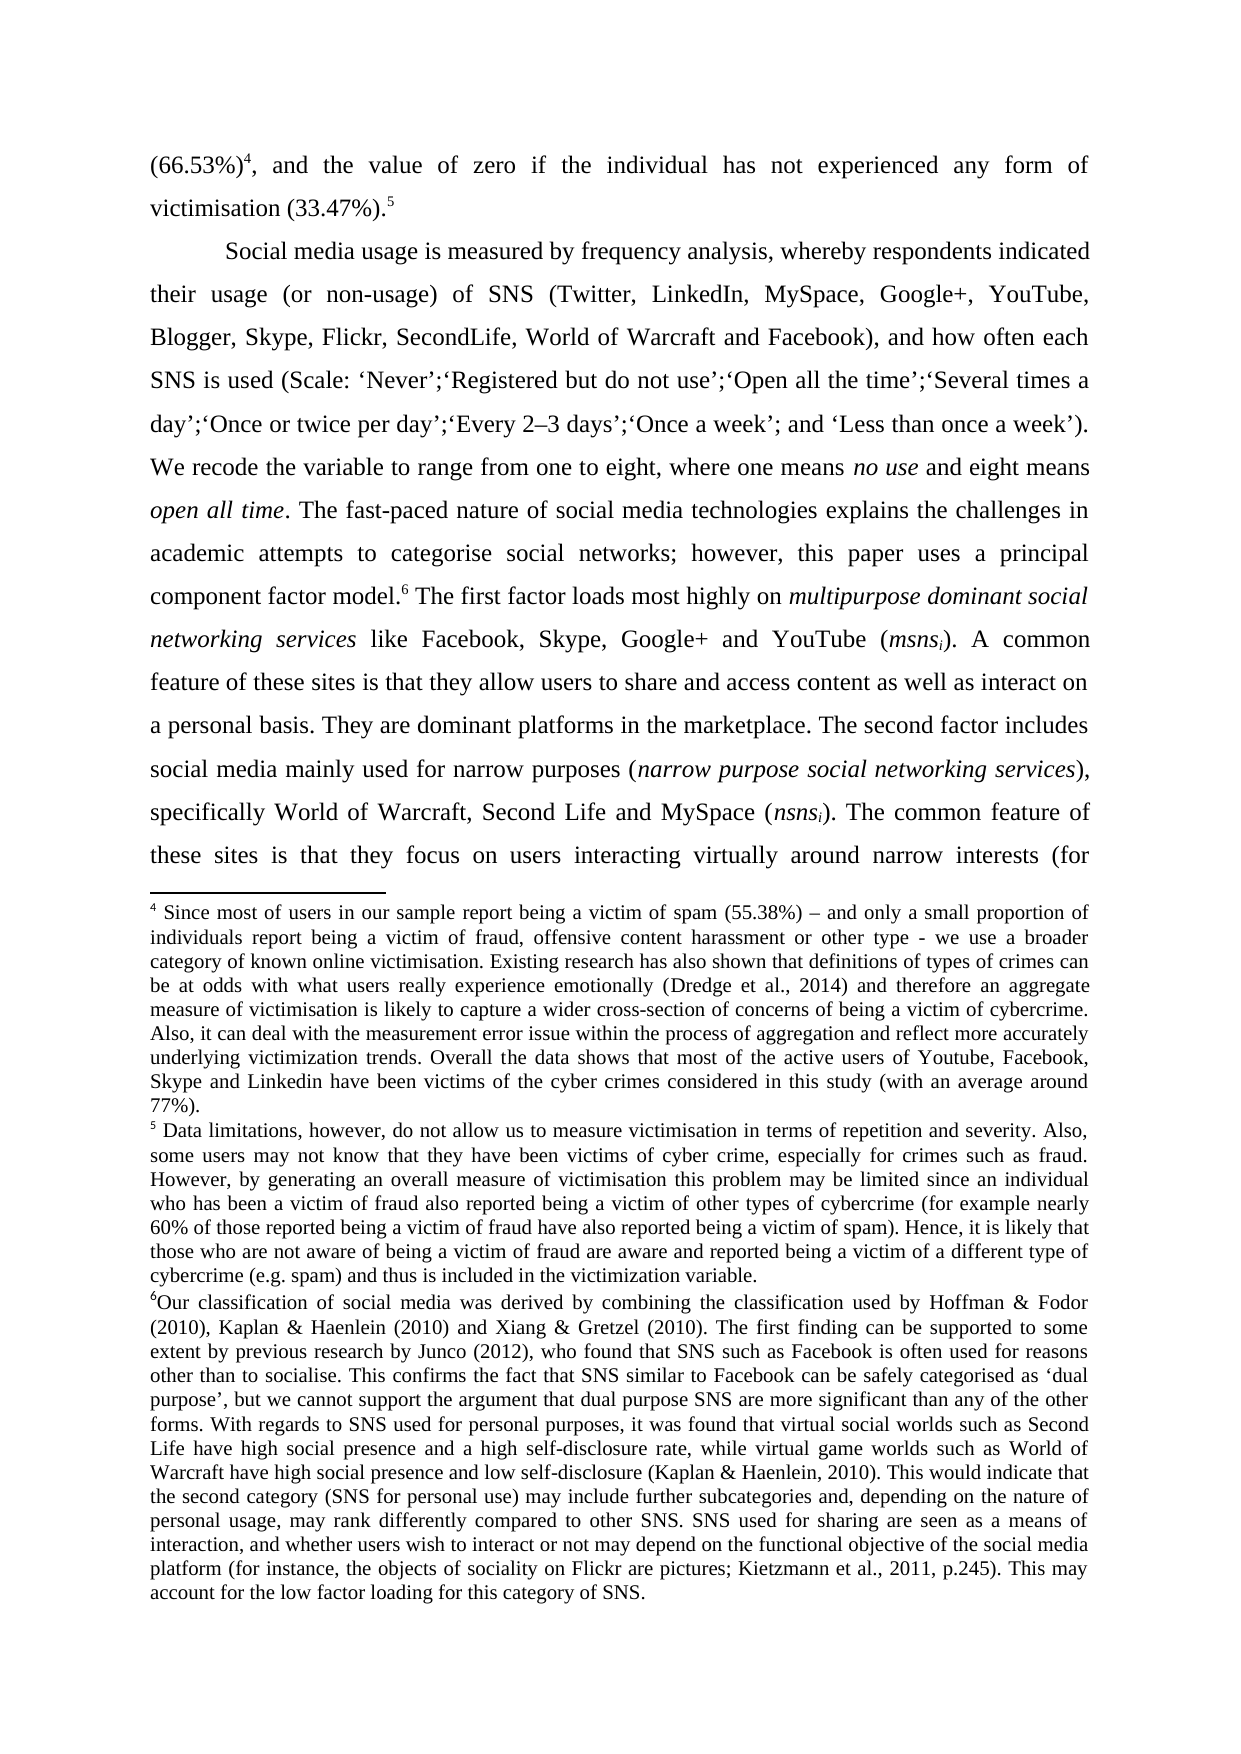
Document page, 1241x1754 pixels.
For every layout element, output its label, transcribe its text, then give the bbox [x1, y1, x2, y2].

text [150, 150, 1090, 222]
text Social media usage is measured by frequency analysis, whereby respondents indicated their usage (or non-usage) of SNS (Twitter, LinkedIn, MySpace, Google+, YouTube, Blogger, Skype, Flickr, SecondLife, World of Warcraft and Facebook), and how often each SNS is used (Scale: ‘Never’;‘Registered but do not use’;‘Open all the time’;‘Several times a day’;‘Once or twice per day’;‘Every 2–3 days’;‘Once a week’; and ‘Less than once a week’). We recode the variable to range from one to eight, where one means no use and eight means open all time. The fast-paced nature of social media technologies explains the challenges in academic attempts to categorise social networks; however, this paper uses a principal component factor model. The first factor loads most highly on multipurpose dominant social networking services like Facebook, Skype, Google+ and YouTube (msnsi). A common feature of these sites is that they allow users to share and access content as well as interact on a personal basis. They are dominant platforms in the marketplace. The second factor includes social media mainly used for narrow purposes (narrow purpose social networking services), specifically World of Warcraft, Second Life and MySpace (nsnsi). The common feature of these sites is that they focus on users interacting virtually around narrow interests (for example, music in the case of MySpace). These networks are much more ‘niche’, with far fewer users than the multipurpose dominant social networking sites. The final factor describes knowledge-exchange purpose social networking services, including Twitter, LinkedIn, Blogger and Flickr (ksnsi). The common feature of these sites is that they allow users to share ideas and content. [150, 236, 1090, 869]
